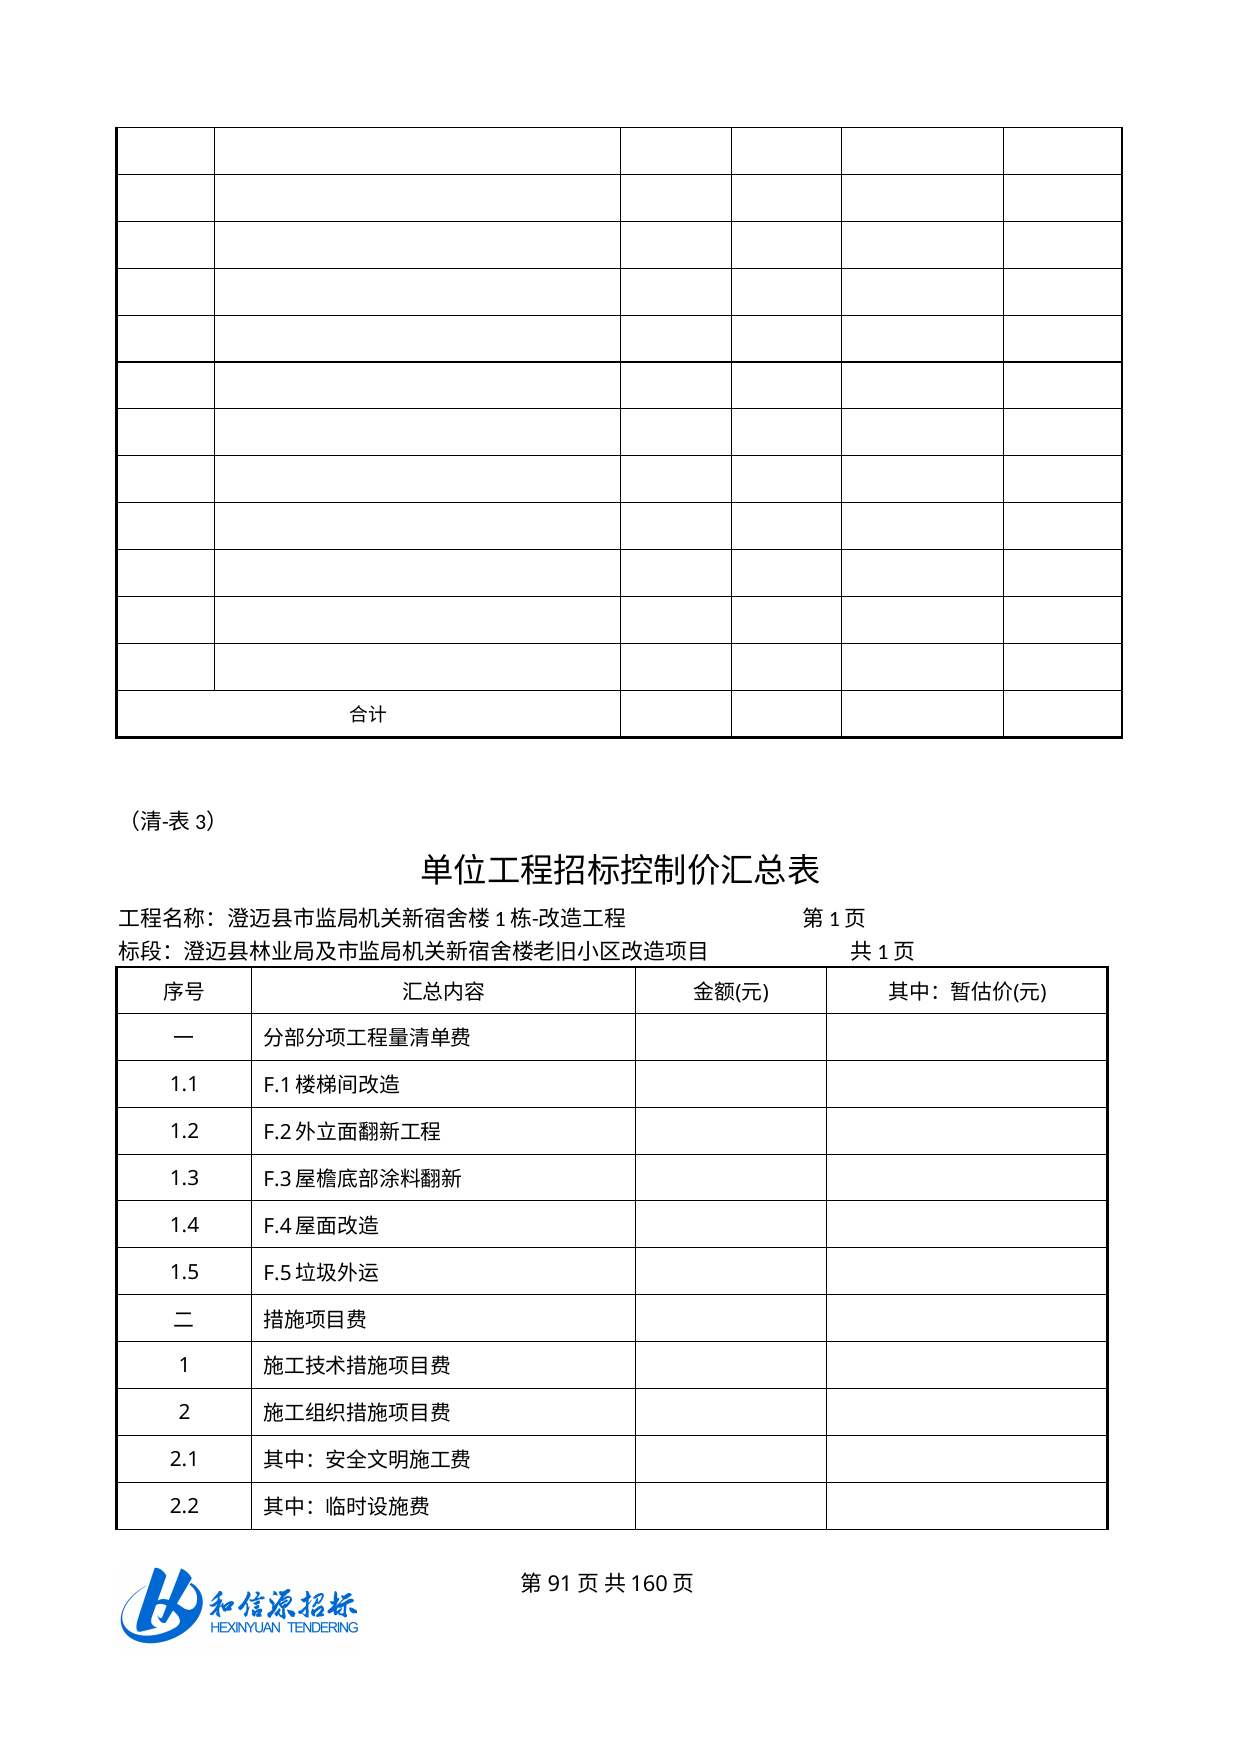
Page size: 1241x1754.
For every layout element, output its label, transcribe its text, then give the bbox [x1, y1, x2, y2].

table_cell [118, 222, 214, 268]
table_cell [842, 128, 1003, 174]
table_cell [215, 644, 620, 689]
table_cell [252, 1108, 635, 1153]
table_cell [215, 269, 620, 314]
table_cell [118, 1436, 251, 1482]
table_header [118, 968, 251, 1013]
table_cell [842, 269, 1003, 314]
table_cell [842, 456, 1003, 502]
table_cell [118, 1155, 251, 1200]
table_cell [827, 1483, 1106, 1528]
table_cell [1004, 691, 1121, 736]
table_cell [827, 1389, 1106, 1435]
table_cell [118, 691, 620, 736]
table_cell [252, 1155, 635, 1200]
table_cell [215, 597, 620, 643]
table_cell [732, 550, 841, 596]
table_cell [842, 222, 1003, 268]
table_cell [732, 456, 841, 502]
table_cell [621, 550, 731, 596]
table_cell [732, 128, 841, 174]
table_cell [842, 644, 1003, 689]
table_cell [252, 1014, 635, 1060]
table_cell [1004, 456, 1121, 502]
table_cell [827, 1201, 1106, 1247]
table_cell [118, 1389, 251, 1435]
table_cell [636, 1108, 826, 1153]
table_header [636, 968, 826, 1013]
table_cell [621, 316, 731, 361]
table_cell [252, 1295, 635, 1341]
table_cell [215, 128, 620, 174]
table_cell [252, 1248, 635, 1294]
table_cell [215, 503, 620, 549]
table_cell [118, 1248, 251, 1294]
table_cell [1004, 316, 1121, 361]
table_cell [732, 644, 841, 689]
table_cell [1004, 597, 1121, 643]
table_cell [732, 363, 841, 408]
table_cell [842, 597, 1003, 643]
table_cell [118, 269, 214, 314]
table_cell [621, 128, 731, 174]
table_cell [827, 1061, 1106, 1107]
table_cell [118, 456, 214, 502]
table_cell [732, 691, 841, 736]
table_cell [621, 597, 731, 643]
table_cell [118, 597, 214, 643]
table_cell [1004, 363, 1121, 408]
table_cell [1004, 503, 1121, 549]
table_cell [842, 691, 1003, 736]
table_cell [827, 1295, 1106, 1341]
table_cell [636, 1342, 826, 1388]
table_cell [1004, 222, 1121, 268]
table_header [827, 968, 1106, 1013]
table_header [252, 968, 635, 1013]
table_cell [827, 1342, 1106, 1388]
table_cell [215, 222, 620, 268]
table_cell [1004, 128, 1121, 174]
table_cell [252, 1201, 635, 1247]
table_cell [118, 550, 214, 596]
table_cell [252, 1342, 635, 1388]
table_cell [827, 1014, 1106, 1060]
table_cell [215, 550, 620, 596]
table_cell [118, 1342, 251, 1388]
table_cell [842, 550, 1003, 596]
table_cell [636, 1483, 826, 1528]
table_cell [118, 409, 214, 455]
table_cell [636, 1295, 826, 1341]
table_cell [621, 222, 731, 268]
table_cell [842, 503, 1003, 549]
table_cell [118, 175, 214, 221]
text 标段：澄迈县林业局及市监局机关新宿舍楼老旧小区改造项目 共1 页 [118, 933, 1122, 966]
picture [118, 1565, 362, 1651]
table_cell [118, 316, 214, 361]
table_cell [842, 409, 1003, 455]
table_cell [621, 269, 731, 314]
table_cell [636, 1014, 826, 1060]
text 工程名称：澄迈县市监局机关新宿舍楼1栋-改造工程 第1页 [118, 901, 1122, 933]
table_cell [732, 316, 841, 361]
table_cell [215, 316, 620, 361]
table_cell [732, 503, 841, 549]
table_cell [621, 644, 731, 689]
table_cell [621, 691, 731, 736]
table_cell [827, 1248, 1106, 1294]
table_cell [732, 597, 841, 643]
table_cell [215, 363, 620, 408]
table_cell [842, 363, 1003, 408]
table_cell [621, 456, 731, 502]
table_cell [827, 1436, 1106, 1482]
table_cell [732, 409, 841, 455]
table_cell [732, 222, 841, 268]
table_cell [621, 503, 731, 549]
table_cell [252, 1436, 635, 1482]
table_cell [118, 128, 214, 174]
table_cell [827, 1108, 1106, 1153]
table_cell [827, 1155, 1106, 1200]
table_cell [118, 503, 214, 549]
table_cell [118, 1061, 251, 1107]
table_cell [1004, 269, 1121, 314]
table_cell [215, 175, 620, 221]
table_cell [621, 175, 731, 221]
text （清-表3） [118, 803, 1122, 836]
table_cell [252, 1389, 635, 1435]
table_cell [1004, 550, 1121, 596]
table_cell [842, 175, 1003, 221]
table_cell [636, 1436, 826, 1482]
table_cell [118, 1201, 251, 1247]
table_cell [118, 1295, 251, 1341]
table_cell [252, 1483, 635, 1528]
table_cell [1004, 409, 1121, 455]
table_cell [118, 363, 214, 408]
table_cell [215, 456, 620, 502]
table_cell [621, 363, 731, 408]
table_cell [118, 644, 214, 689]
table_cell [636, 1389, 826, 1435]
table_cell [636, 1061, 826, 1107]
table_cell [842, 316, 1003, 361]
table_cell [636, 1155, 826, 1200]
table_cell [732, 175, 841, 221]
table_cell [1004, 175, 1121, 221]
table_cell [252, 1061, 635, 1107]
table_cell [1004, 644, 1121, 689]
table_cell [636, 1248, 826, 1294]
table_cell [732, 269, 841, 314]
text 单位工程招标控制价汇总表 [118, 836, 1122, 901]
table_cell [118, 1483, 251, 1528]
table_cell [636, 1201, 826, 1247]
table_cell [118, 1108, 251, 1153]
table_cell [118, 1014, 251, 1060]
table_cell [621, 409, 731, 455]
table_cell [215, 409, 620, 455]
